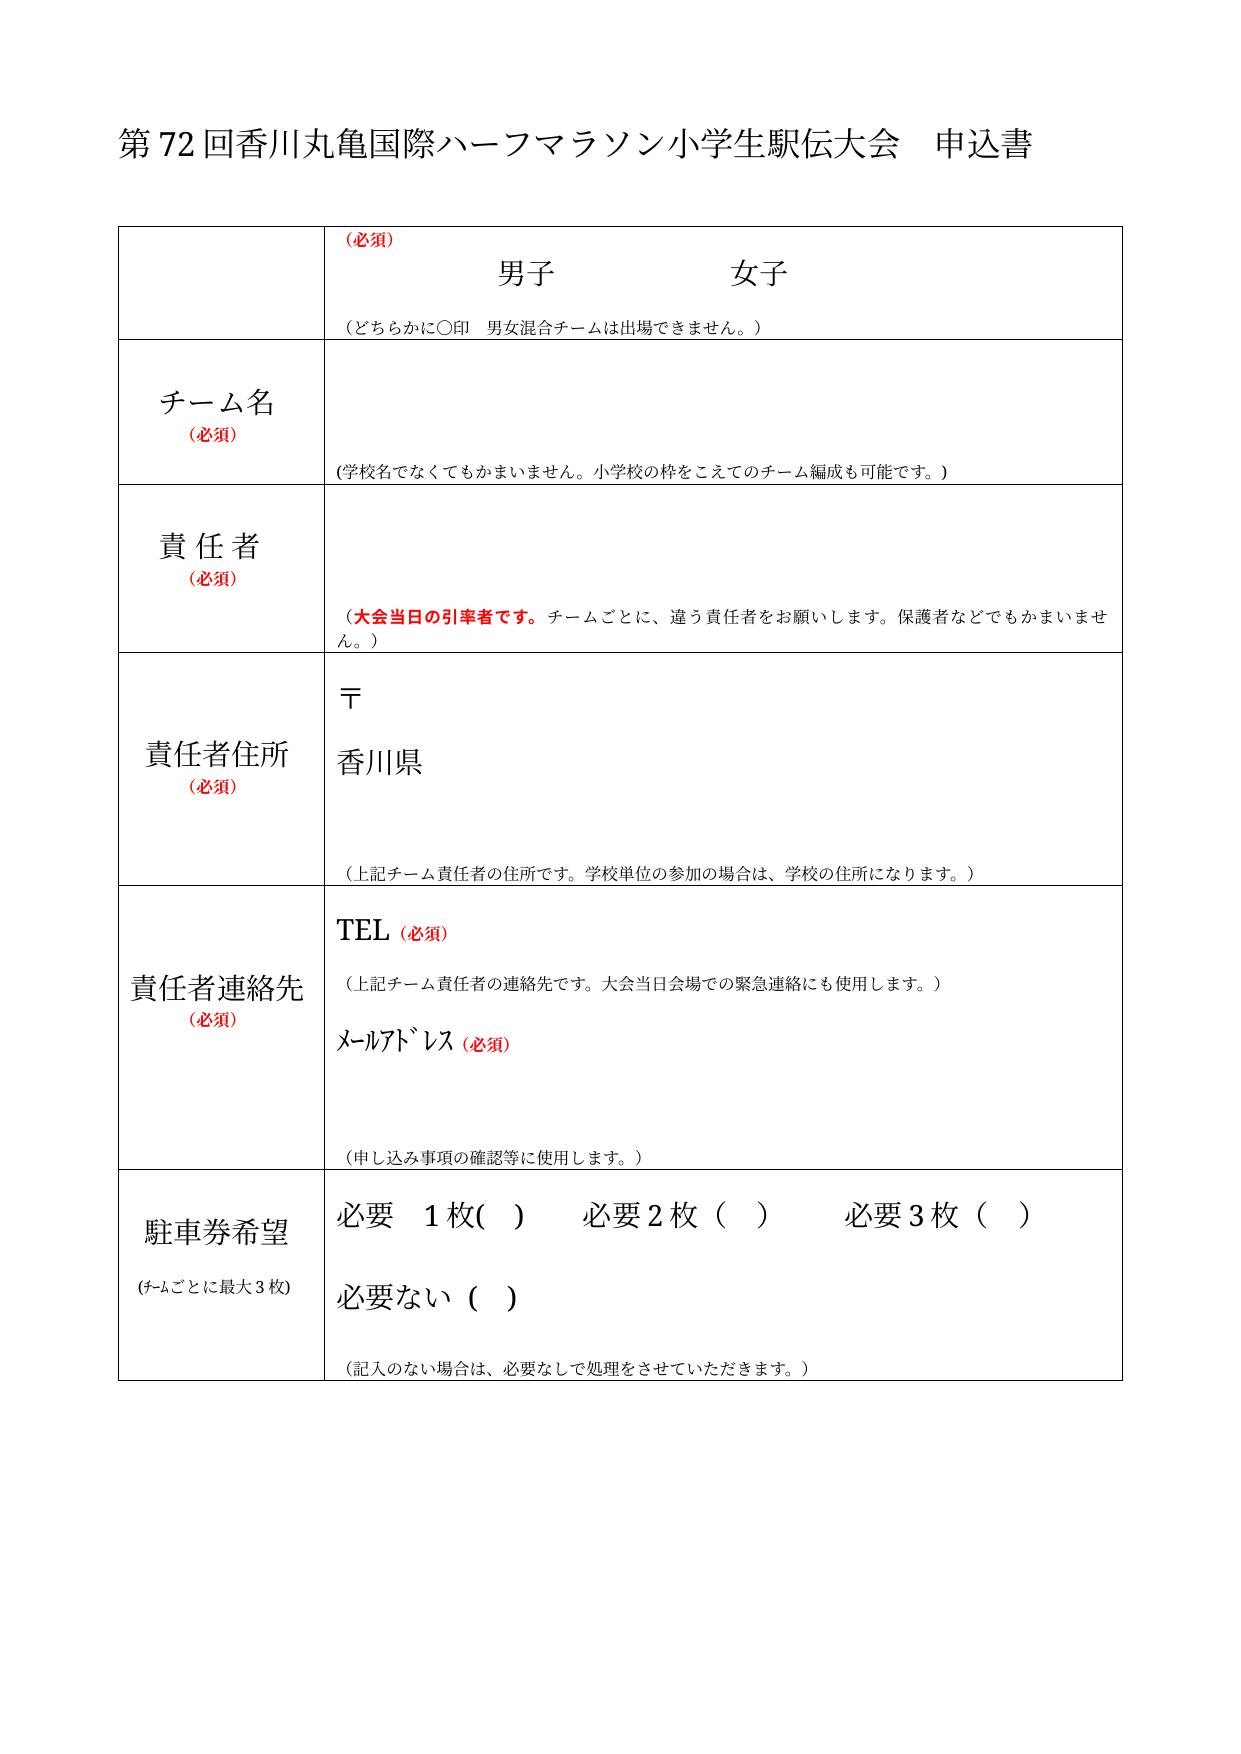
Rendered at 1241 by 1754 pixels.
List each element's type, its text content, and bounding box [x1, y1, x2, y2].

table_cell チーム名 （必須） [119, 340, 324, 483]
text 第72回香川丸亀国際ハーフマラソン小学生駅伝大会 申込書 [118, 118, 1122, 166]
table_cell （大会当日の引率者です。チームごとに、違う責任者をお願いします。保護者などでもかまいません。） [325, 485, 1122, 652]
table_cell (学校名でなくてもかまいません。小学校の枠をこえてのチーム編成も可能です。) [325, 340, 1122, 483]
table_cell 責任者連絡先 （必須） [119, 886, 324, 1169]
table_cell 〒 香川県 （上記チーム責任者の住所です。学校単位の参加の場合は、学校の住所になります。） [325, 653, 1122, 885]
table_cell TEL（必須） （上記チーム責任者の連絡先です。大会当日会場での緊急連絡にも使用します。） ﾒｰﾙｱﾄﾞﾚｽ（必須） （申し込み事項の確認等に使用します。） [325, 886, 1122, 1169]
table_header [119, 227, 324, 339]
table_cell 責任者住所 （必須） [119, 653, 324, 885]
table_header （必須） 男子 女子 （どちらかに〇印 男女混合チームは出場できません。） [325, 227, 1122, 339]
table_cell 責 任 者 （必須） [119, 485, 324, 652]
table_cell 駐車券希望 (ﾁｰﾑごとに最大3枚) [119, 1170, 324, 1380]
table_cell 必要 1枚( ) 必要2枚（ ） 必要3枚（ ） 必要ない ( ) （記入のない場合は、必要なしで処理をさせていただきます。） [325, 1170, 1122, 1380]
